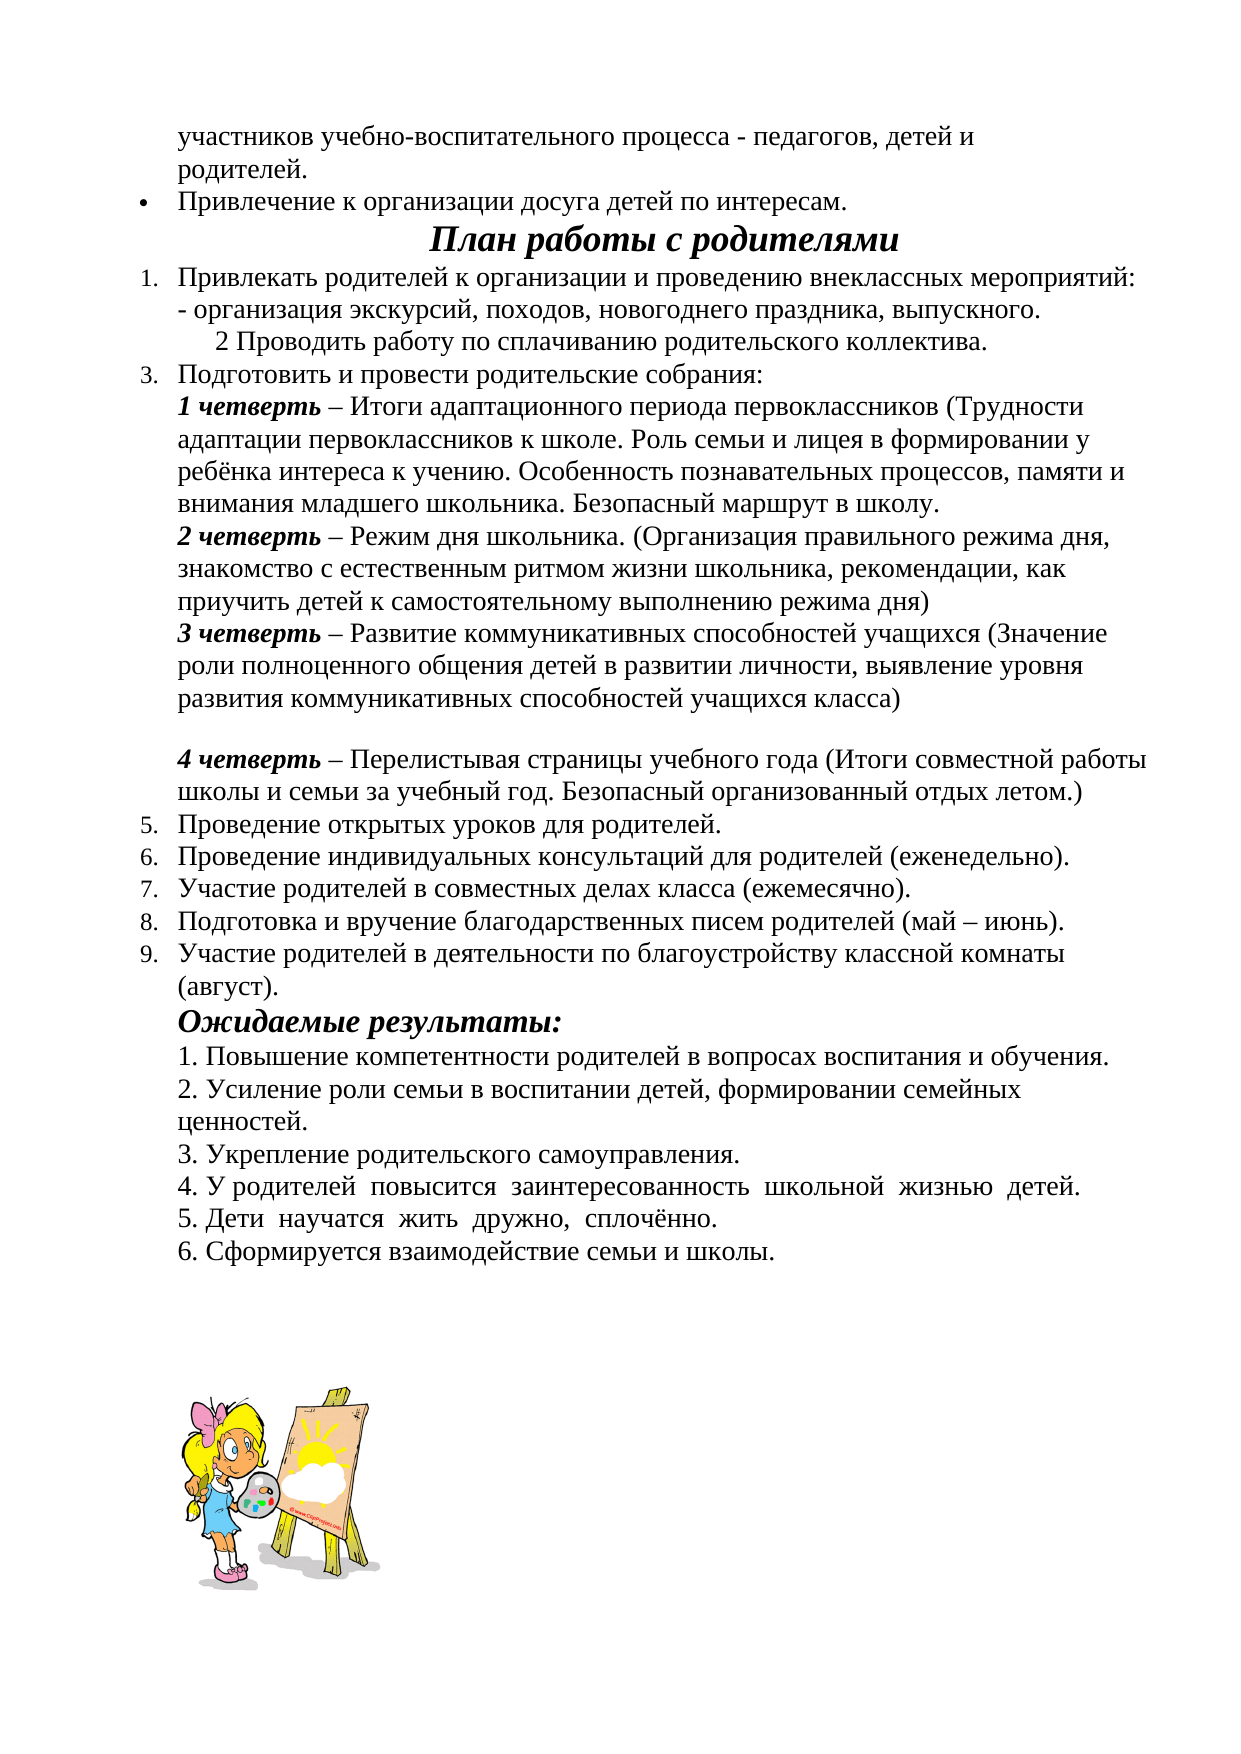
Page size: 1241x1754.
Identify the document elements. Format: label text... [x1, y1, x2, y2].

text 6. Сформируется взаимодействие семьи и школы. [177, 1234, 1152, 1266]
text - организация экскурсий, походов, новогоднего праздника, выпускного. [177, 292, 1152, 324]
text План работы с родителями [177, 217, 1152, 260]
text 2 четверть – Режим дня школьника. (Организация правильного режима дня, знакомство с естественным ритмом жизни школьника, рекомендации, как приучить детей к самостоятельному выполнению режима дня) [177, 519, 1152, 616]
text 2. Усиление роли семьи в воспитании детей, формировании семейных ценностей. [177, 1072, 1152, 1137]
picture [177, 1386, 387, 1598]
text 4 четверть – Перелистывая страницы учебного года (Итоги совместной работы школы и семьи за учебный год. Безопасный организованный отдых летом.) [177, 742, 1152, 807]
list Проведение индивидуальных консультаций для родителей (еженедельно). [140, 839, 1152, 872]
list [140, 118, 1152, 184]
list Подготовить и провести родительские собрания: [140, 357, 1152, 389]
list Привлечение к организации досуга детей по интересам. [140, 184, 1152, 217]
list Участие родителей в совместных делах класса (ежемесячно). [140, 872, 1152, 904]
text 1. Повышение компетентности родителей в вопросах воспитания и обучения. [177, 1039, 1152, 1072]
text 3 четверть – Развитие коммуникативных способностей учащихся (Значение роли полноценного общения детей в развитии личности, выявление уровня развития коммуникативных способностей учащихся класса) [177, 616, 1152, 713]
text 3. Укрепление родительского самоуправления. [177, 1137, 1152, 1169]
list Привлекать родителей к организации и проведению внеклассных мероприятий: [140, 260, 1152, 292]
list Проведение открытых уроков для родителей. [140, 807, 1152, 839]
text 1 четверть – Итоги адаптационного периода первоклассников (Трудности адаптации первоклассников к школе. Роль семьи и лицея в формировании у ребёнка интереса к учению. Особенность познавательных процессов, памяти и внимания младшего школьника. Безопасный маршрут в школу. [177, 389, 1152, 519]
text 2 Проводить работу по сплачиванию родительского коллектива. [215, 324, 1152, 357]
text 5. Дети научатся жить дружно, сплочённо. [177, 1201, 1152, 1234]
list Подготовка и вручение благодарственных писем родителей (май – июнь). [140, 904, 1152, 936]
text Ожидаемые результаты: [177, 1001, 1152, 1039]
text 4. У родителей повысится заинтересованность школьной жизнью детей. [177, 1169, 1152, 1201]
list Участие родителей в деятельности по благоустройству классной комнаты (август). [140, 936, 1152, 1001]
